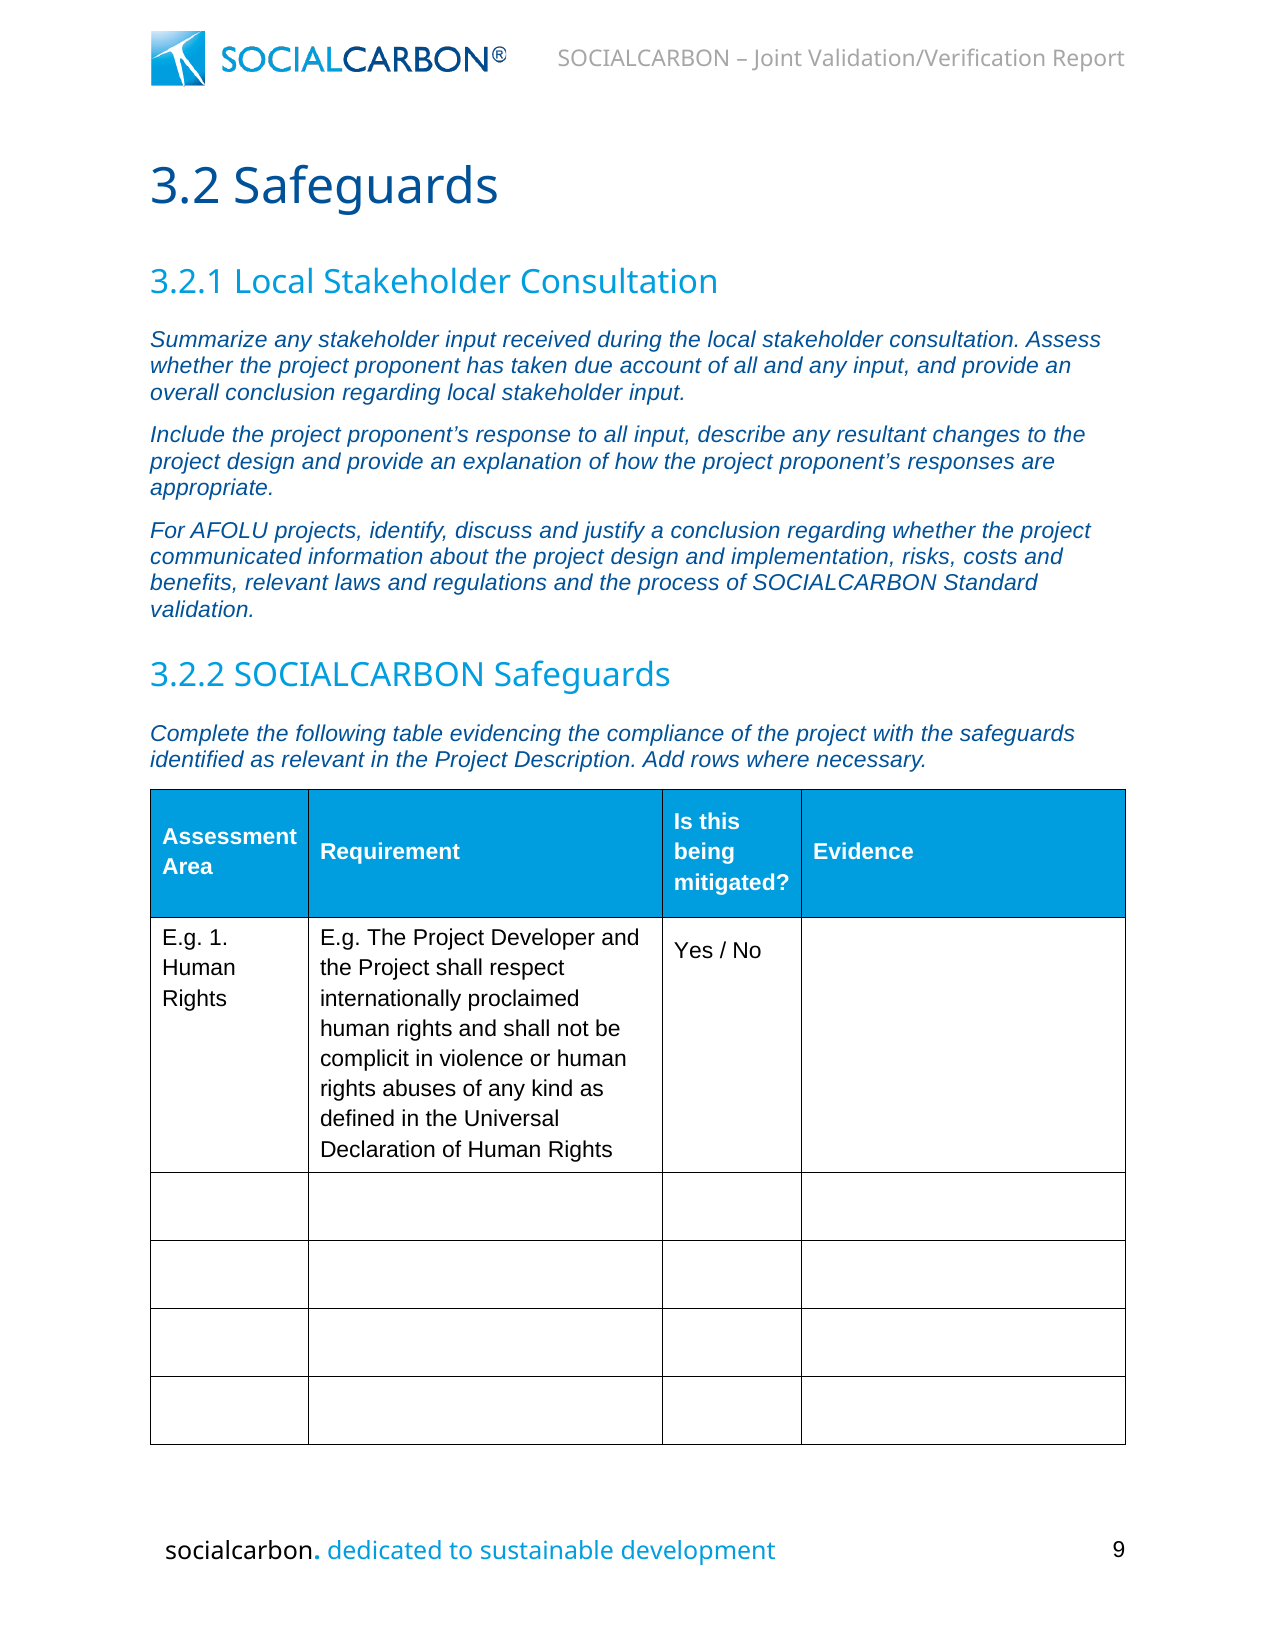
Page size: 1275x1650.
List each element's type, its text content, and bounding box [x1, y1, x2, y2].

subtitle 3.2.1 Local Stakeholder Consultation [150, 257, 1125, 303]
table_cell [151, 1377, 308, 1444]
table_cell [663, 1309, 801, 1376]
table_cell [802, 1241, 1125, 1308]
table_cell [802, 1377, 1125, 1444]
table_cell [663, 1241, 801, 1308]
table_cell Yes / No [663, 918, 801, 1172]
table_cell [151, 1173, 308, 1240]
table_cell [663, 1173, 801, 1240]
table_header Evidence [802, 790, 1125, 917]
table_cell [309, 1241, 662, 1308]
table_header Assessment Area [151, 790, 308, 917]
text Include the project proponent’s response to all input, describe any resultant changes to the project design and provide an explanation of how the project proponent’s responses are appropriate. [150, 421, 1125, 500]
table_cell [151, 1309, 308, 1376]
table_cell [151, 1241, 308, 1308]
subtitle 3.2 Safeguards [150, 150, 1125, 218]
table_cell [309, 1173, 662, 1240]
table_cell E.g. 1. Human Rights [151, 918, 308, 1172]
table_cell [309, 1309, 662, 1376]
table_cell [663, 1377, 801, 1444]
table_cell [802, 1173, 1125, 1240]
table_header Requirement [309, 790, 662, 917]
table_cell [309, 1377, 662, 1444]
table_cell [802, 918, 1125, 1172]
table_cell [802, 1309, 1125, 1376]
text Summarize any stakeholder input received during the local stakeholder consultation. Assess whether the project proponent has taken due account of all and any input, and provide an overall conclusion regarding local stakeholder input. [150, 326, 1125, 405]
table_cell E.g. The Project Developer and the Project shall respect internationally proclaimed human rights and shall not be complicit in violence or human rights abuses of any kind as defined in the Universal Declaration of Human Rights [309, 918, 662, 1172]
text Complete the following table evidencing the compliance of the project with the safeguards identified as relevant in the Project Description. Add rows where necessary. [150, 719, 1125, 772]
picture [150, 30, 507, 87]
table_header Is this being mitigated? [663, 790, 801, 917]
subtitle 3.2.2 SOCIALCARBON Safeguards [150, 651, 1125, 697]
text For AFOLU projects, identify, discuss and justify a conclusion regarding whether the project communicated information about the project design and implementation, risks, costs and benefits, relevant laws and regulations and the process of SOCIALCARBON Standard validation. [150, 517, 1125, 622]
